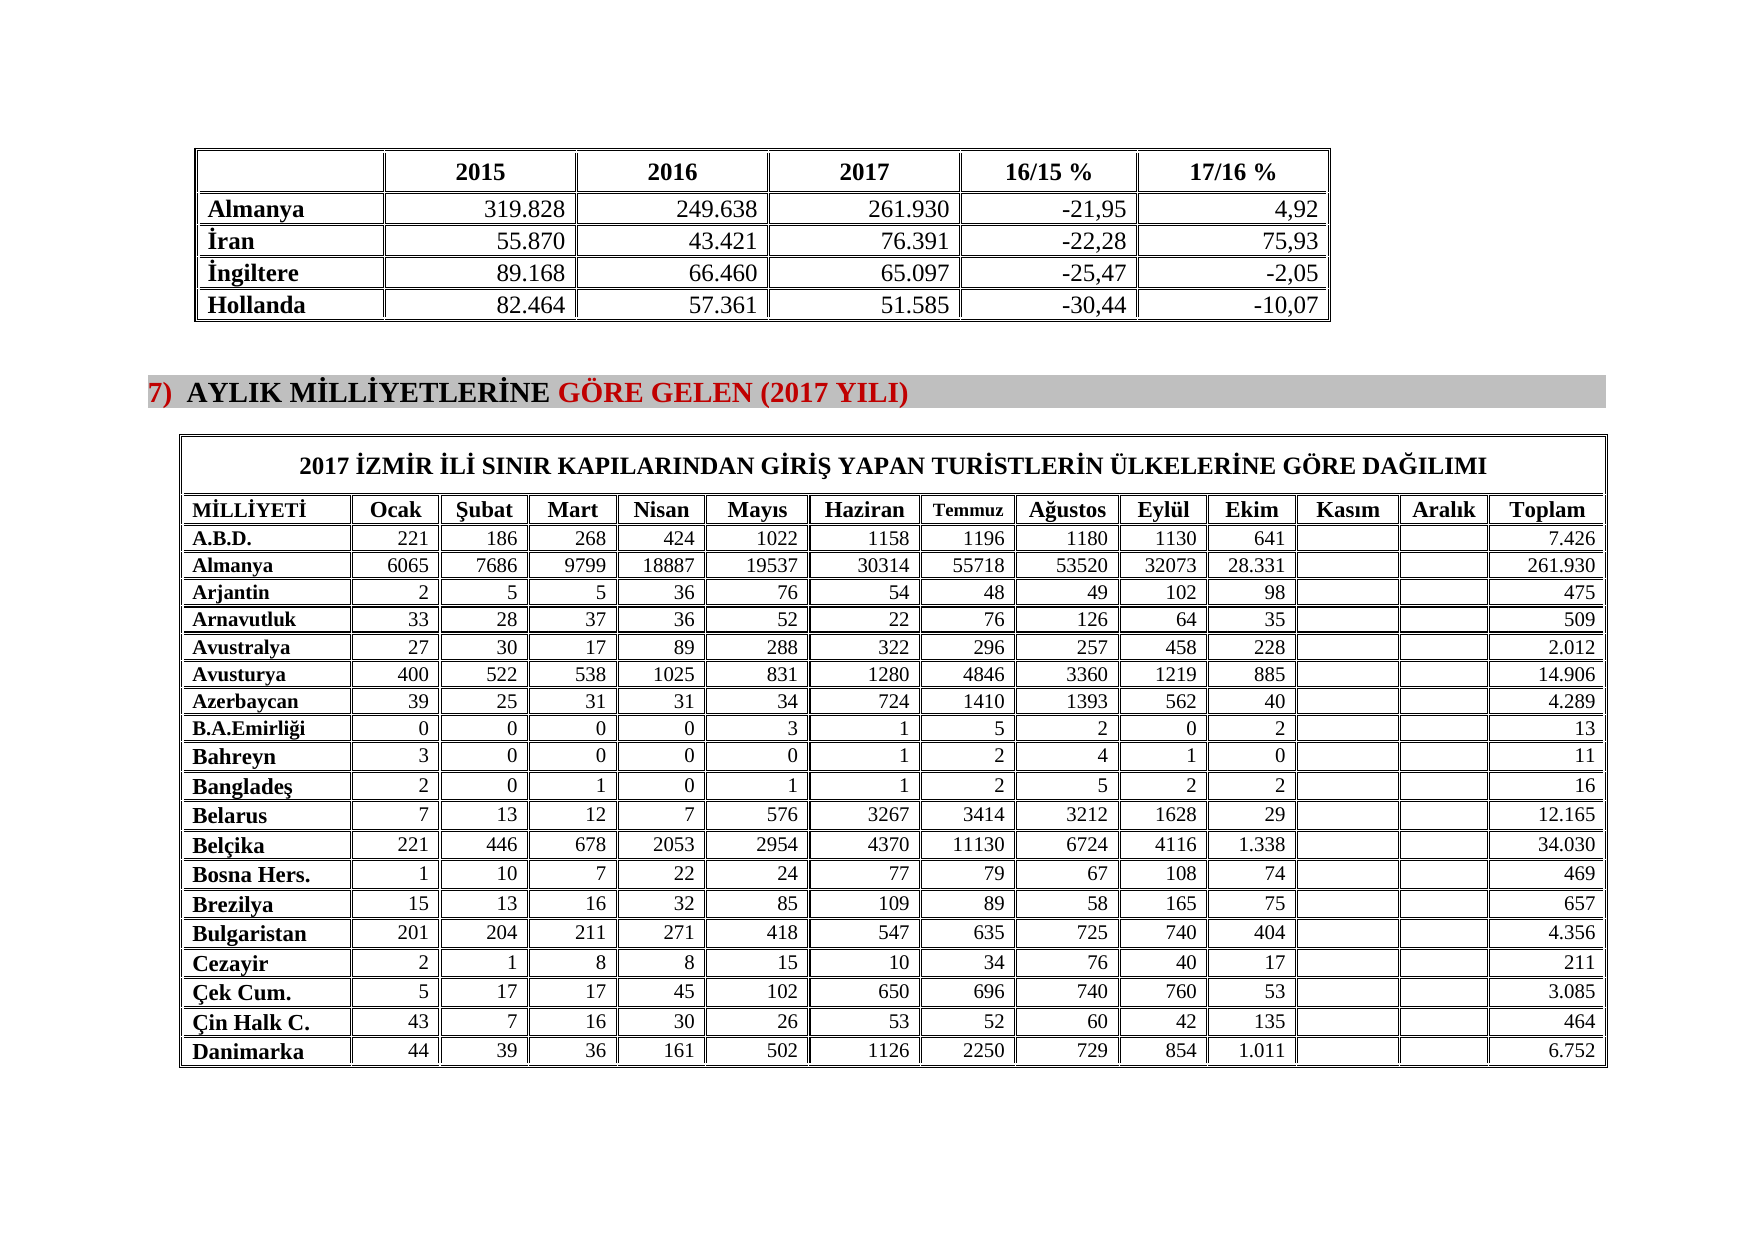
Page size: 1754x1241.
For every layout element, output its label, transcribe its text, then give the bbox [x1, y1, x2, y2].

table_cell 126 [1017, 608, 1118, 631]
table_cell 135 [1209, 1009, 1295, 1035]
table_cell 55.870 [386, 226, 575, 255]
table_cell 109 [811, 891, 919, 917]
table_cell 650 [811, 979, 919, 1006]
table_cell 7 [619, 802, 704, 829]
table_cell B.A.Emirliği [181, 713, 351, 740]
table_cell [1298, 716, 1398, 740]
table_cell 1 [1121, 743, 1206, 770]
table_cell 22 [811, 608, 919, 631]
table_cell 0 [530, 743, 616, 770]
table_cell Bangladeş [182, 770, 350, 799]
table_cell 2250 [920, 1035, 1016, 1064]
table_cell 60 [1017, 1009, 1118, 1035]
table_cell 0 [619, 743, 704, 770]
table_cell [1298, 580, 1398, 604]
table_cell 10 [811, 950, 919, 976]
table_cell 3 [353, 743, 438, 770]
table_cell 729 [1016, 1038, 1119, 1064]
table_cell 2015 [385, 151, 576, 191]
table_cell 2 [353, 773, 438, 799]
table_cell 98 [1209, 580, 1295, 604]
table_cell 89.168 [386, 258, 575, 287]
table_cell [1401, 802, 1487, 829]
table_cell 17 [530, 635, 616, 659]
table_cell [1298, 802, 1398, 829]
table_cell 76 [1017, 950, 1118, 976]
table_cell 0 [1121, 716, 1206, 740]
table_cell 201 [353, 920, 438, 947]
table_cell 475 [1488, 577, 1606, 604]
table_cell -10,07 [1138, 287, 1328, 319]
table_cell 0 [442, 773, 527, 799]
table_cell 161 [617, 1035, 706, 1064]
table_cell Mayıs [707, 496, 807, 523]
table_cell 2 [922, 743, 1014, 770]
table_cell 1.011 [1208, 1038, 1296, 1064]
table_cell Hollanda [198, 287, 384, 319]
table_cell 53520 [1017, 553, 1118, 577]
table_cell Bulgaristan [181, 917, 351, 947]
table_cell -30,44 [960, 290, 1137, 319]
table_cell 760 [1121, 979, 1206, 1006]
table_cell 8 [530, 950, 616, 976]
table_cell 76 [707, 580, 807, 604]
table_cell 696 [922, 979, 1014, 1006]
table_cell 2 [1209, 773, 1295, 799]
table_cell Brezilya [182, 888, 350, 917]
table_cell 831 [707, 662, 807, 686]
table_cell 261.930 [1488, 550, 1606, 577]
table_cell 14.906 [1490, 659, 1605, 686]
table_cell [1401, 1009, 1487, 1035]
table_cell 79 [922, 861, 1014, 888]
table_cell [1298, 553, 1398, 577]
table_cell Toplam [1488, 493, 1606, 523]
table_cell 319.828 [386, 194, 575, 223]
table_cell 1022 [707, 526, 807, 550]
table_cell 1158 [811, 526, 919, 550]
table_cell 1410 [922, 689, 1014, 713]
table_cell 36 [529, 1038, 617, 1064]
table_cell 17/16 % [1138, 151, 1328, 191]
table_cell [1401, 861, 1487, 888]
table_cell [1401, 608, 1487, 631]
table_cell 7 [530, 861, 616, 888]
table_cell 3267 [811, 802, 919, 829]
table_cell 2.012 [1490, 631, 1605, 659]
table_cell 19537 [707, 553, 807, 577]
table_cell 404 [1209, 920, 1295, 947]
table_cell Cezayir [182, 947, 350, 976]
table_cell 1025 [619, 662, 704, 686]
table_cell 74 [1209, 861, 1295, 888]
table_cell 6724 [1017, 832, 1118, 858]
table_cell 30 [442, 635, 527, 659]
table_cell 5 [442, 580, 527, 604]
table_cell 55718 [922, 553, 1014, 577]
table_cell 12 [530, 802, 616, 829]
table_cell Temmuz [922, 496, 1014, 523]
table_cell 27 [353, 635, 438, 659]
table_cell -21,95 [962, 194, 1136, 223]
table_cell 469 [1488, 858, 1606, 888]
table_cell [1298, 662, 1398, 686]
table_cell 0 [707, 743, 807, 770]
table_cell 211 [530, 920, 616, 947]
table_cell 502 [706, 1035, 809, 1064]
table_cell [1298, 950, 1398, 976]
table_cell 854 [1119, 1035, 1208, 1064]
table_cell 2016 [576, 151, 768, 191]
table_cell [1401, 773, 1487, 799]
table_cell Şubat [442, 496, 527, 523]
table_cell 34 [707, 689, 807, 713]
table_cell 28.331 [1209, 553, 1295, 577]
table_cell 3 [707, 716, 807, 740]
table_cell 29 [1209, 802, 1295, 829]
table_cell 3360 [1017, 662, 1118, 686]
table_cell [1298, 608, 1398, 631]
text 7) AYLIK MİLLİYETLERİNE GÖRE GELEN (2017 YILI) [148, 375, 1606, 408]
table_cell 37 [530, 608, 616, 631]
table_cell 40 [1209, 689, 1295, 713]
table_cell 43 [353, 1009, 438, 1035]
table_cell 641 [1209, 526, 1295, 550]
table_cell 49 [1017, 580, 1118, 604]
table_cell 7686 [442, 553, 527, 577]
table_cell 36 [619, 608, 704, 631]
table_cell [1298, 689, 1398, 713]
table_cell 34.030 [1490, 829, 1605, 858]
table_cell 26 [707, 1009, 807, 1035]
table_cell 249.638 [578, 194, 767, 223]
table_cell [198, 151, 384, 191]
table_cell 25 [442, 689, 527, 713]
table_cell 418 [707, 920, 807, 947]
table_cell 271 [619, 920, 704, 947]
table_cell 67 [1017, 861, 1118, 888]
table_cell 0 [530, 716, 616, 740]
table_cell 32073 [1121, 553, 1206, 577]
table_cell 1219 [1121, 662, 1206, 686]
table_cell 547 [811, 920, 919, 947]
table_cell 0 [353, 716, 438, 740]
table_cell Aralık [1401, 496, 1487, 523]
table_cell 288 [707, 635, 807, 659]
table_cell Kasım [1298, 496, 1398, 523]
table_cell 576 [707, 802, 807, 829]
table_cell 2 [353, 580, 438, 604]
table_cell [1298, 861, 1398, 888]
table_cell 4 [1017, 743, 1118, 770]
table_cell 4,92 [1138, 191, 1329, 223]
table_cell A.B.D. [182, 523, 350, 550]
table_cell Almanya [181, 550, 351, 577]
table_cell 740 [1017, 979, 1118, 1006]
table_cell [1296, 1038, 1399, 1064]
table_cell Haziran [811, 496, 919, 523]
table_cell 724 [811, 689, 919, 713]
table_cell İran [196, 223, 384, 255]
table_cell 1 [811, 773, 919, 799]
table_cell [1401, 689, 1487, 713]
table_cell 2 [1121, 773, 1206, 799]
table_cell 7.426 [1490, 523, 1605, 550]
table_cell 57.361 [576, 290, 768, 319]
table_cell [1401, 553, 1487, 577]
table_cell 35 [1209, 608, 1295, 631]
table_cell 1 [811, 716, 919, 740]
table_cell Arnavutluk [181, 604, 351, 631]
table_cell [1401, 832, 1487, 858]
table_cell 165 [1121, 891, 1206, 917]
table_cell 1 [707, 773, 807, 799]
table_cell 11 [1488, 740, 1606, 770]
table_cell [1298, 891, 1398, 917]
table_cell 8 [619, 950, 704, 976]
table_cell 54 [811, 580, 919, 604]
table_cell 538 [530, 662, 616, 686]
table_cell Çek Cum. [181, 976, 351, 1006]
table_cell Danimarka [181, 1035, 351, 1064]
table_cell 65.097 [770, 258, 959, 287]
table_cell Ocak [353, 496, 438, 523]
table_cell 75 [1209, 891, 1295, 917]
table_cell 2954 [707, 832, 807, 858]
table_cell 522 [442, 662, 527, 686]
table_cell [1401, 891, 1487, 917]
table_cell 53 [811, 1009, 919, 1035]
table_cell 13 [442, 802, 527, 829]
table_cell 1 [811, 743, 919, 770]
table_cell 108 [1121, 861, 1206, 888]
table_cell Belçika [182, 829, 350, 858]
table_cell MİLLİYETİ [181, 493, 351, 523]
table_cell 16 [530, 891, 616, 917]
table_cell [1401, 580, 1487, 604]
table_cell 740 [1121, 920, 1206, 947]
table_cell 211 [1490, 947, 1605, 976]
table_cell 13 [442, 891, 527, 917]
table_cell 30314 [811, 553, 919, 577]
table_cell 16/15 % [960, 151, 1137, 191]
table_cell 204 [442, 920, 527, 947]
table_cell 76 [922, 608, 1014, 631]
table_cell Ekim [1209, 496, 1295, 523]
table_cell 31 [619, 689, 704, 713]
table_cell 4370 [811, 832, 919, 858]
table_cell 1 [353, 861, 438, 888]
table_cell 2017 [768, 151, 960, 191]
table_cell 458 [1121, 635, 1206, 659]
table_cell 58 [1017, 891, 1118, 917]
table_cell 400 [353, 662, 438, 686]
table_cell 77 [811, 861, 919, 888]
table_cell 186 [442, 526, 527, 550]
table_cell 66.460 [578, 258, 767, 287]
table_cell 52 [922, 1009, 1014, 1035]
table_cell 40 [1121, 950, 1206, 976]
table_cell 3414 [922, 802, 1014, 829]
table_cell 42 [1121, 1009, 1206, 1035]
table_cell [1401, 526, 1487, 550]
table_cell 0 [619, 716, 704, 740]
table_cell 39 [353, 689, 438, 713]
table_cell 34 [922, 950, 1014, 976]
table_cell Bosna Hers. [181, 858, 351, 888]
table_cell 16 [530, 1009, 616, 1035]
table_cell [1298, 1009, 1398, 1035]
table_cell 102 [1121, 580, 1206, 604]
table_cell 12.165 [1488, 799, 1606, 829]
table_cell [1298, 526, 1398, 550]
table_cell 76.391 [770, 226, 959, 255]
table_cell 75,93 [1138, 223, 1329, 255]
table_cell 446 [442, 832, 527, 858]
table_cell 1 [530, 773, 616, 799]
table_cell 2053 [619, 832, 704, 858]
table_cell 24 [707, 861, 807, 888]
table_cell 89 [619, 635, 704, 659]
table_cell 424 [619, 526, 704, 550]
table_cell 22 [619, 861, 704, 888]
table_cell 18887 [619, 553, 704, 577]
table_cell 5 [530, 580, 616, 604]
table_cell 45 [619, 979, 704, 1006]
table_cell 51.585 [768, 290, 960, 319]
table_cell 562 [1121, 689, 1206, 713]
table_cell 4846 [922, 662, 1014, 686]
table_cell Eylül [1121, 496, 1206, 523]
table_cell [1298, 743, 1398, 770]
table_cell 1280 [811, 662, 919, 686]
table_cell 268 [530, 526, 616, 550]
table_cell [1401, 662, 1487, 686]
table_cell 3.085 [1488, 976, 1606, 1006]
table_cell [1401, 920, 1487, 947]
table_cell 89 [922, 891, 1014, 917]
table_cell 2 [353, 950, 438, 976]
table_cell 322 [811, 635, 919, 659]
table_cell [1298, 979, 1398, 1006]
table_cell 28 [442, 608, 527, 631]
table_cell Mart [530, 496, 616, 523]
table_cell 13 [1488, 713, 1606, 740]
table_cell 15 [353, 891, 438, 917]
table_cell 6.752 [1488, 1035, 1606, 1064]
table_cell 0 [442, 743, 527, 770]
table_cell 1130 [1121, 526, 1206, 550]
table_cell [1298, 635, 1398, 659]
table_cell 48 [922, 580, 1014, 604]
table_cell [1298, 773, 1398, 799]
table_cell 1180 [1017, 526, 1118, 550]
table_cell 64 [1121, 608, 1206, 631]
table_cell 15 [707, 950, 807, 976]
table_cell -2,05 [1138, 255, 1329, 287]
table_cell 1393 [1017, 689, 1118, 713]
table_cell 0 [1209, 743, 1295, 770]
table_cell 1196 [922, 526, 1014, 550]
table_cell 85 [707, 891, 807, 917]
table_cell İngiltere [196, 255, 384, 287]
table_cell [1401, 743, 1487, 770]
table_cell -25,47 [962, 258, 1136, 287]
table_cell 43.421 [578, 226, 767, 255]
table_cell Ağustos [1017, 496, 1118, 523]
table_cell 10 [442, 861, 527, 888]
table_cell 221 [353, 832, 438, 858]
table_cell 228 [1209, 635, 1295, 659]
table_cell 17 [442, 979, 527, 1006]
table_cell 11130 [922, 832, 1014, 858]
table_cell 6065 [353, 553, 438, 577]
table_cell 52 [707, 608, 807, 631]
table_cell Avusturya [182, 659, 350, 686]
table_cell 5 [922, 716, 1014, 740]
table_cell 39 [440, 1038, 528, 1064]
table_cell 0 [619, 773, 704, 799]
table_cell [1401, 979, 1487, 1006]
table_cell Azerbaycan [182, 686, 350, 713]
table_cell 657 [1490, 888, 1605, 917]
table_cell [1401, 635, 1487, 659]
table_cell 1 [442, 950, 527, 976]
table_cell 3212 [1017, 802, 1118, 829]
table_cell 4.289 [1490, 686, 1605, 713]
table_cell 635 [922, 920, 1014, 947]
table_cell 82.464 [385, 290, 576, 319]
table_cell 7 [442, 1009, 527, 1035]
table_cell 33 [353, 608, 438, 631]
table_cell [1401, 716, 1487, 740]
table_cell 2 [1209, 716, 1295, 740]
table_cell Çin Halk C. [182, 1006, 350, 1035]
table_cell 1628 [1121, 802, 1206, 829]
table_cell Arjantin [181, 577, 351, 604]
table_cell [1400, 1038, 1488, 1064]
table_cell 9799 [530, 553, 616, 577]
table_cell 31 [530, 689, 616, 713]
table_cell 102 [707, 979, 807, 1006]
table_cell 1126 [809, 1038, 920, 1064]
table_header 2017 İZMİR İLİ SINIR KAPILARINDAN GİRİŞ YAPAN TURİSTLERİN ÜLKELERİNE GÖRE DAĞILIMI [182, 437, 1605, 493]
table_cell 221 [353, 526, 438, 550]
table_cell 53 [1209, 979, 1295, 1006]
table_cell Nisan [619, 496, 704, 523]
table_cell 261.930 [770, 194, 959, 223]
table_cell Bahreyn [181, 740, 351, 770]
table_cell 36 [619, 580, 704, 604]
table_cell Avustralya [182, 631, 350, 659]
table_cell Belarus [181, 799, 351, 829]
table_cell 7 [353, 802, 438, 829]
table_cell 296 [922, 635, 1014, 659]
table_cell 2 [922, 773, 1014, 799]
table_cell 16 [1490, 770, 1605, 799]
table_cell Almanya [196, 191, 384, 223]
table_cell 257 [1017, 635, 1118, 659]
table_cell 17 [1209, 950, 1295, 976]
table_cell 5 [1017, 773, 1118, 799]
table_cell 509 [1488, 604, 1606, 631]
table_cell [1298, 832, 1398, 858]
table_cell 32 [619, 891, 704, 917]
table_cell 4116 [1121, 832, 1206, 858]
table_cell 17 [530, 979, 616, 1006]
table_cell [1298, 920, 1398, 947]
table_cell 5 [353, 979, 438, 1006]
table_cell 1.338 [1209, 832, 1295, 858]
table_cell 4.356 [1488, 917, 1606, 947]
table_cell 0 [442, 716, 527, 740]
table_cell 44 [351, 1035, 440, 1064]
table_cell -22,28 [962, 226, 1136, 255]
table_cell 464 [1490, 1006, 1605, 1035]
table_cell 885 [1209, 662, 1295, 686]
table_cell [1401, 950, 1487, 976]
table_cell 30 [619, 1009, 704, 1035]
table_cell 678 [530, 832, 616, 858]
table_cell 2 [1017, 716, 1118, 740]
table_cell 725 [1017, 920, 1118, 947]
